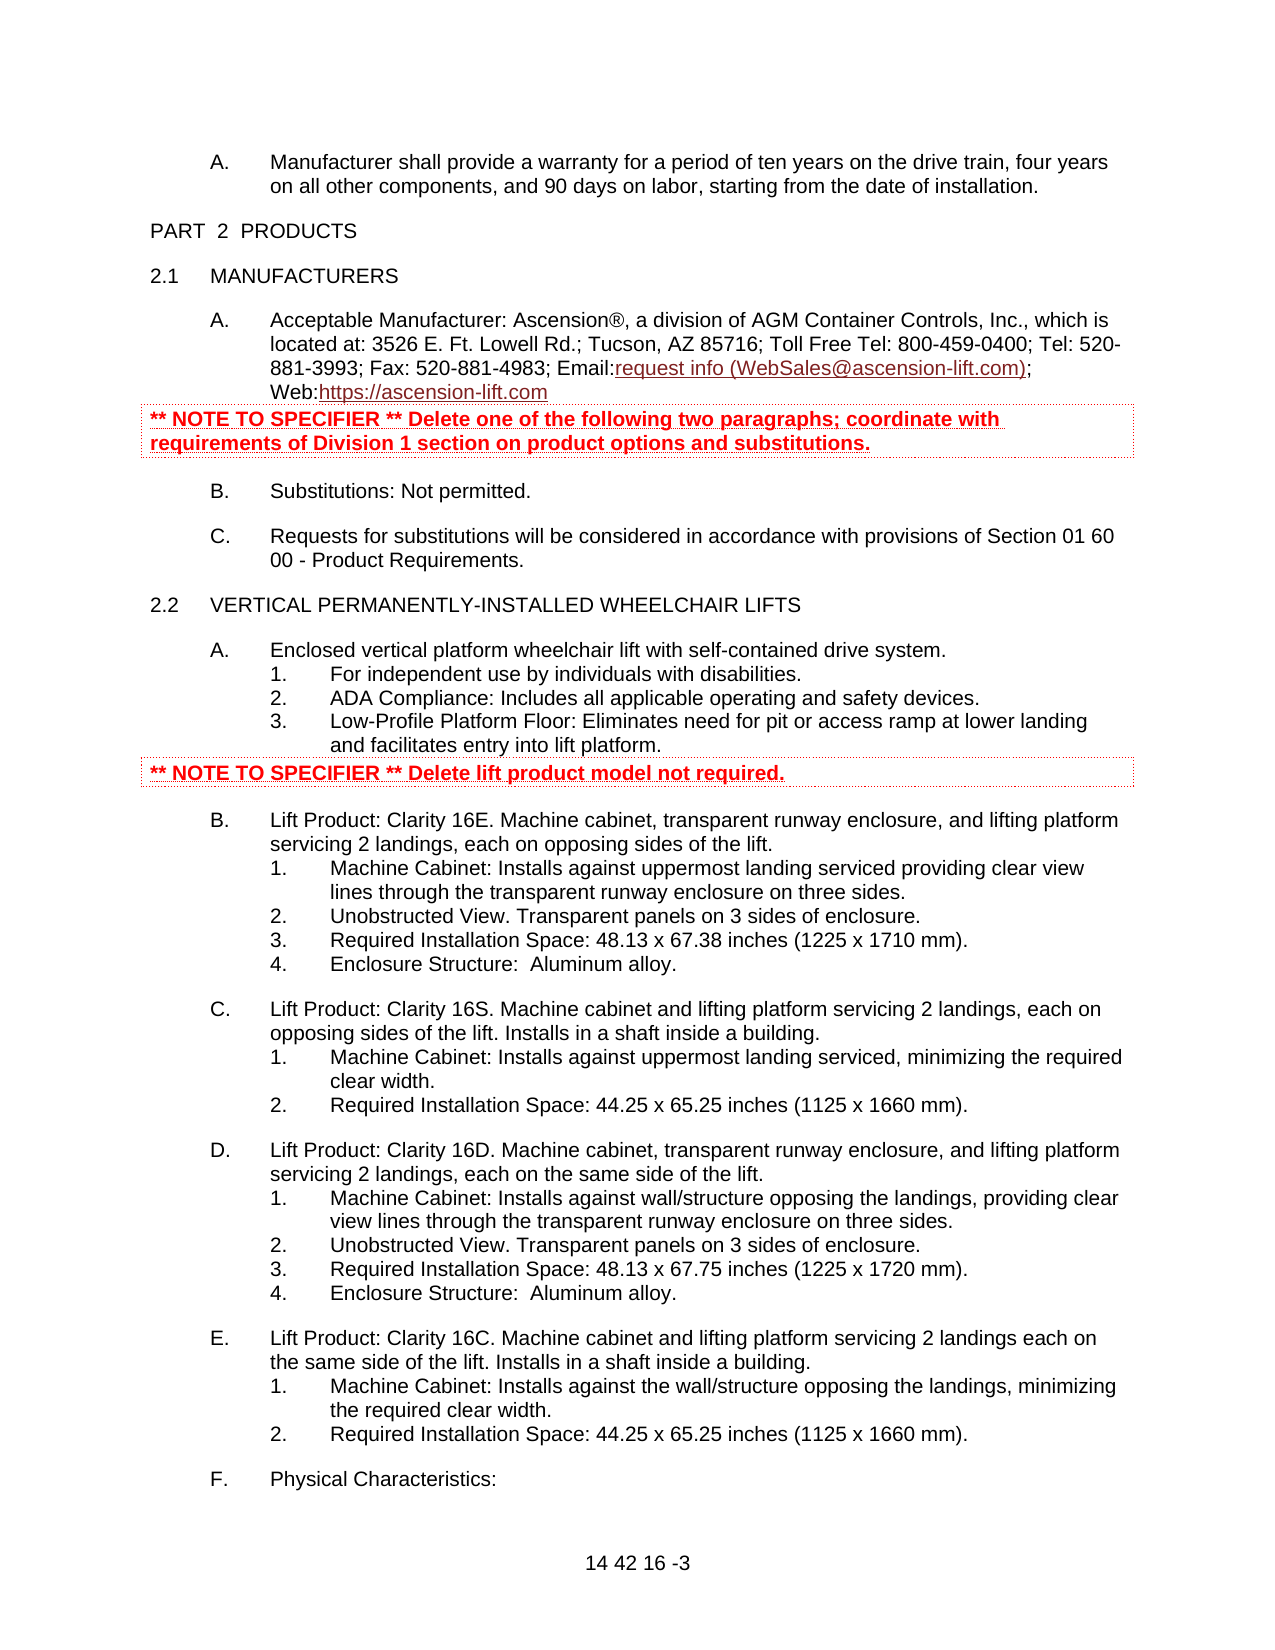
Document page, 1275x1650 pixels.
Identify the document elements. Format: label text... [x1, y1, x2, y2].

text Manufacturer shall provide a warranty for a period of ten years on the drive train, four years on all other components, and 90 days on labor, starting from the date of installation. [210, 150, 1125, 198]
text Unobstructed View. Transparent panels on 3 sides of enclosure. [270, 904, 1125, 928]
text Required Installation Space: 44.25 x 65.25 inches (1125 x 1660 mm). [270, 1422, 1125, 1446]
text ** NOTE TO SPECIFIER ** Delete one of the following two paragraphs; coordinate with requirements of Division 1 section on product options and substitutions. [141, 404, 1134, 458]
text Machine Cabinet: Installs against wall/structure opposing the landings, providing clear view lines through the transparent runway enclosure on three sides. [270, 1185, 1125, 1233]
text Enclosure Structure: Aluminum alloy. [270, 1281, 1125, 1305]
text Machine Cabinet: Installs against the wall/structure opposing the landings, minimizing the required clear width. [270, 1374, 1125, 1422]
text Required Installation Space: 44.25 x 65.25 inches (1125 x 1660 mm). [270, 1093, 1125, 1117]
text Low-Profile Platform Floor: Eliminates need for pit or access ramp at lower landing and facilitates entry into lift platform. [270, 709, 1125, 757]
text Machine Cabinet: Installs against uppermost landing serviced, minimizing the required clear width. [270, 1045, 1125, 1093]
text Requests for substitutions will be considered in accordance with provisions of Section 01 60 00 - Product Requirements. [210, 524, 1125, 572]
text Machine Cabinet: Installs against uppermost landing serviced providing clear view lines through the transparent runway enclosure on three sides. [270, 856, 1125, 904]
text Required Installation Space: 48.13 x 67.75 inches (1225 x 1720 mm). [270, 1257, 1125, 1281]
text Required Installation Space: 48.13 x 67.38 inches (1225 x 1710 mm). [270, 928, 1125, 952]
text Acceptable Manufacturer: Ascension®, a division of AGM Container Controls, Inc., which is located at: 3526 E. Ft. Lowell Rd.; Tucson, AZ 85716; Toll Free Tel: 800-459-0400; Tel: 520-881-3993; Fax: 520-881-4983; Email:request info (WebSales@ascension-lift.com); Web:https://ascension-lift.com [210, 308, 1125, 404]
text ** NOTE TO SPECIFIER ** Delete lift product model not required. [141, 757, 1134, 787]
text Physical Characteristics: [210, 1467, 1125, 1491]
text Substitutions: Not permitted. [210, 479, 1125, 503]
text Lift Product: Clarity 16E. Machine cabinet, transparent runway enclosure, and lifting platform servicing 2 landings, each on opposing sides of the lift. [210, 808, 1125, 856]
text Lift Product: Clarity 16C. Machine cabinet and lifting platform servicing 2 landings each on the same side of the lift. Installs in a shaft inside a building. [210, 1326, 1125, 1374]
text Enclosed vertical platform wheelchair lift with self-contained drive system. [210, 637, 1125, 661]
text For independent use by individuals with disabilities. [270, 661, 1125, 685]
text MANUFACTURERS [150, 263, 1125, 287]
text Enclosure Structure: Aluminum alloy. [270, 952, 1125, 976]
list PRODUCTS [150, 219, 1125, 243]
text VERTICAL PERMANENTLY-INSTALLED WHEELCHAIR LIFTS [150, 593, 1125, 617]
text Lift Product: Clarity 16S. Machine cabinet and lifting platform servicing 2 landings, each on opposing sides of the lift. Installs in a shaft inside a building. [210, 997, 1125, 1045]
text Unobstructed View. Transparent panels on 3 sides of enclosure. [270, 1233, 1125, 1257]
text ADA Compliance: Includes all applicable operating and safety devices. [270, 685, 1125, 709]
text Lift Product: Clarity 16D. Machine cabinet, transparent runway enclosure, and lifting platform servicing 2 landings, each on the same side of the lift. [210, 1137, 1125, 1185]
